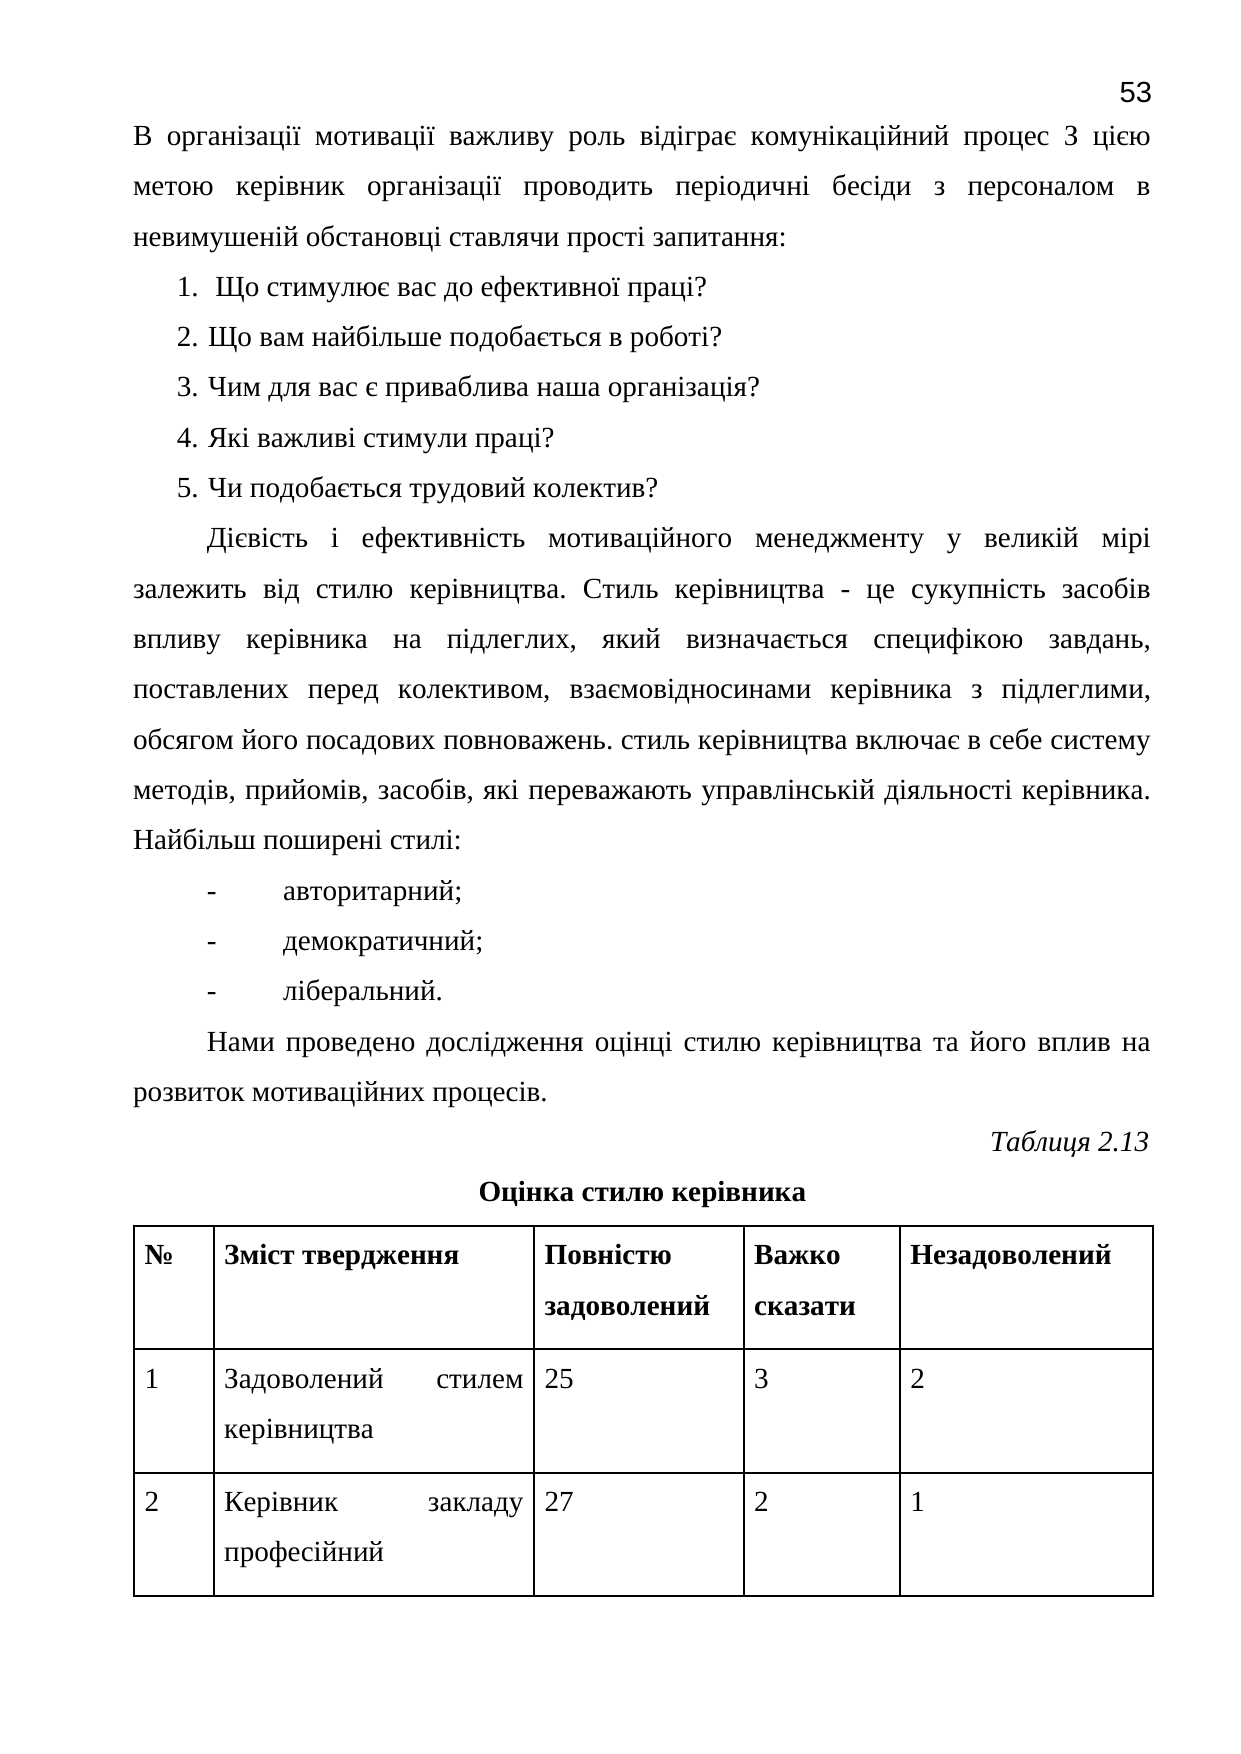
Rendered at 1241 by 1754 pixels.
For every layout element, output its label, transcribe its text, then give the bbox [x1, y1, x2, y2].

table_cell 25 [535, 1350, 743, 1472]
list Які важливі стимули праці? [177, 420, 1152, 453]
text Дієвість і ефективність мотиваційного менеджменту у великій мірі залежить від стилю керівництва. Стиль керівництва - це сукупність засобів впливу керівника на підлеглих, який визначається специфікою завдань, поставлених перед колективом, взаємовідносинами керівника з підлеглими, обсягом його посадових повноважень. стиль керівництва включає в себе систему методів, прийомів, засобів, які переважають управлінській діяльності керівника. Найбільш поширені стилі: [133, 521, 1152, 856]
list демократичний; [133, 923, 1152, 957]
table_cell Задоволений стилем керівництва [215, 1350, 533, 1472]
text Оцінка стилю керівника [133, 1174, 1152, 1208]
table_cell 2 [901, 1350, 1152, 1472]
table_cell 27 [535, 1474, 743, 1595]
table_header Незадоволений [901, 1227, 1152, 1348]
list Чи подобається трудовий колектив? [177, 470, 1152, 504]
table_cell 3 [745, 1350, 899, 1472]
list Що стимулює вас до ефективної праці? [177, 269, 1152, 302]
list ліберальний. [133, 973, 1152, 1007]
table_cell 1 [901, 1474, 1152, 1595]
table_cell Керівник закладу професійний [215, 1474, 533, 1595]
table_header Зміст твердження [215, 1227, 533, 1348]
table_header № [135, 1227, 213, 1348]
table_cell 2 [745, 1474, 899, 1595]
table_cell 1 [135, 1350, 213, 1472]
text Таблиця 2.13 [133, 1124, 1152, 1158]
table_header Важко сказати [745, 1227, 899, 1348]
list авторитарний; [133, 873, 1152, 906]
table_cell 2 [135, 1474, 213, 1595]
list Що вам найбільше подобається в роботі? [177, 319, 1152, 353]
list Чим для вас є приваблива наша організація? [177, 369, 1152, 403]
table_header Повністю задоволений [535, 1227, 743, 1348]
text В організації мотивації важливу роль відіграє комунікаційний процес З цією метою керівник організації проводить періодичні бесіди з персоналом в невимушеній обстановці ставлячи прості запитання: [133, 118, 1152, 252]
text Нами проведено дослідження оцінці стилю керівництва та його вплив на розвиток мотиваційних процесів. [133, 1024, 1152, 1107]
